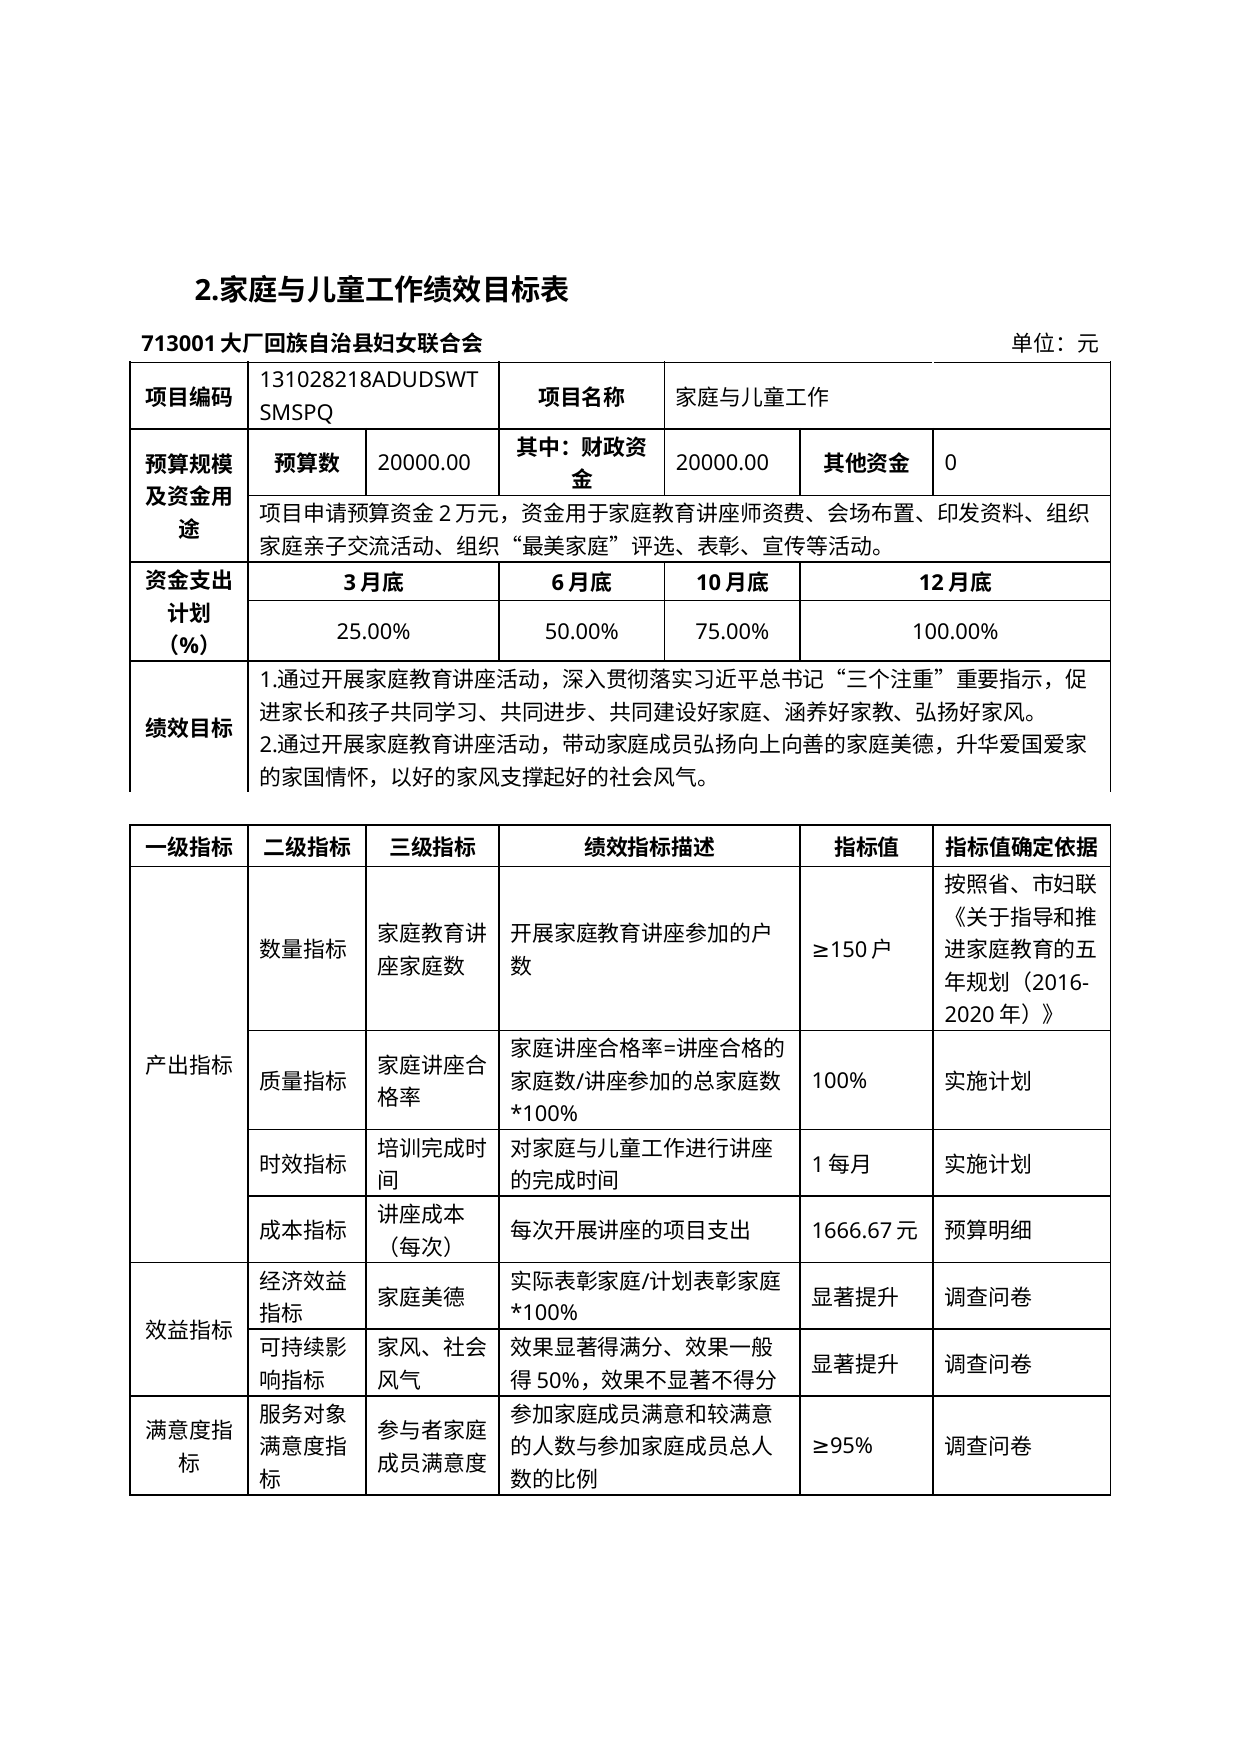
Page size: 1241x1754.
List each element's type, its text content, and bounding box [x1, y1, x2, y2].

table_cell 经济效益指标 [249, 1263, 365, 1328]
table_cell 预算数 [249, 430, 365, 494]
table_cell 成本指标 [249, 1197, 365, 1262]
table_cell 1.通过开展家庭教育讲座活动，深入贯彻落实习近平总书记“三个注重”重要指示，促进家长和孩子共同学习、共同进步、共同建设好家庭、涵养好家教、弘扬好家风。 2.通过开展家庭教育讲座活动，带动家庭成员弘扬向上向善的家庭美德，升华爱国爱家的家国情怀，以好的家风支撑起好的社会风气。 [249, 662, 1110, 792]
table_header 指标值 [801, 826, 932, 866]
table_header 二级指标 [249, 826, 365, 866]
table_header 713001大厂回族自治县妇女联合会 [131, 322, 932, 361]
table_cell 满意度指标 [131, 1397, 247, 1494]
table_cell 质量指标 [249, 1031, 365, 1129]
table_cell 预算明细 [934, 1197, 1110, 1262]
table_cell 实际表彰家庭/计划表彰家庭*100% [500, 1263, 799, 1328]
table_cell ≥150户 [801, 867, 932, 1029]
table_cell 项目申请预算资金2万元，资金用于家庭教育讲座师资费、会场布置、印发资料、组织家庭亲子交流活动、组织“最美家庭”评选、表彰、宣传等活动。 [249, 496, 1110, 561]
table_header 一级指标 [131, 826, 247, 866]
table_cell ≥95% [801, 1397, 932, 1494]
table_cell 显著提升 [801, 1263, 932, 1328]
table_cell 显著提升 [801, 1330, 932, 1395]
table_cell 10月底 [665, 563, 799, 599]
table_cell 家庭与儿童工作 [665, 363, 1110, 428]
table_cell 75.00% [665, 601, 799, 660]
table_cell 20000.00 [665, 430, 799, 494]
table_cell 其中：财政资金 [500, 430, 664, 494]
table_cell 6月底 [500, 563, 664, 599]
table_cell 50.00% [500, 601, 664, 660]
table_cell 绩效目标 [131, 662, 247, 792]
table_cell 1每月 [801, 1130, 932, 1195]
table_cell 0 [934, 430, 1110, 494]
table_cell 家庭讲座合格率 [367, 1031, 498, 1129]
table_cell 预算规模及资金用途 [131, 430, 247, 561]
table_cell 100% [801, 1031, 932, 1129]
table_cell 可持续影响指标 [249, 1330, 365, 1395]
table_cell 调查问卷 [934, 1263, 1110, 1328]
table_cell 每次开展讲座的项目支出 [500, 1197, 799, 1262]
table_cell 服务对象满意度指标 [249, 1397, 365, 1494]
table_cell 调查问卷 [934, 1397, 1110, 1494]
table_cell 家庭美德 [367, 1263, 498, 1328]
table_cell 讲座成本（每次） [367, 1197, 498, 1262]
table_cell 100.00% [801, 601, 1110, 660]
table_cell 参加家庭成员满意和较满意的人数与参加家庭成员总人数的比例 [500, 1397, 799, 1494]
table_cell 12月底 [801, 563, 1110, 599]
table_header 指标值确定依据 [934, 826, 1110, 866]
table_cell 资金支出计划（%） [131, 563, 247, 660]
table_cell 按照省、市妇联《关于指导和推进家庭教育的五年规划（2016-2020年）》 [934, 867, 1110, 1029]
table_cell 项目名称 [500, 363, 664, 428]
table_cell 数量指标 [249, 867, 365, 1029]
table_header 单位：元 [934, 322, 1110, 361]
table_cell 家风、社会风气 [367, 1330, 498, 1395]
table_cell 家庭讲座合格率=讲座合格的家庭数/讲座参加的总家庭数*100% [500, 1031, 799, 1129]
table_cell 1666.67元 [801, 1197, 932, 1262]
table_header 三级指标 [367, 826, 498, 866]
table_cell 其他资金 [801, 430, 932, 494]
table_cell 3月底 [249, 563, 498, 599]
table_cell 实施计划 [934, 1130, 1110, 1195]
table_cell 效益指标 [131, 1263, 247, 1395]
table_cell 效果显著得满分、效果一般得50%，效果不显著不得分 [500, 1330, 799, 1395]
table_cell 实施计划 [934, 1031, 1110, 1129]
table_header 绩效指标描述 [500, 826, 799, 866]
table_cell 25.00% [249, 601, 498, 660]
table_cell 开展家庭教育讲座参加的户数 [500, 867, 799, 1029]
table_cell 131028218ADUDSWTSMSPQ [249, 363, 498, 428]
table_cell 参与者家庭成员满意度 [367, 1397, 498, 1494]
table_cell 调查问卷 [934, 1330, 1110, 1395]
table_cell 家庭教育讲座家庭数 [367, 867, 498, 1029]
table_cell 项目编码 [131, 363, 247, 428]
table_cell 20000.00 [367, 430, 498, 494]
table_cell 对家庭与儿童工作进行讲座的完成时间 [500, 1130, 799, 1195]
table_cell 产出指标 [131, 867, 247, 1262]
text 2.家庭与儿童工作绩效目标表 [136, 255, 1104, 320]
table_cell 时效指标 [249, 1130, 365, 1195]
table_cell 培训完成时间 [367, 1130, 498, 1195]
